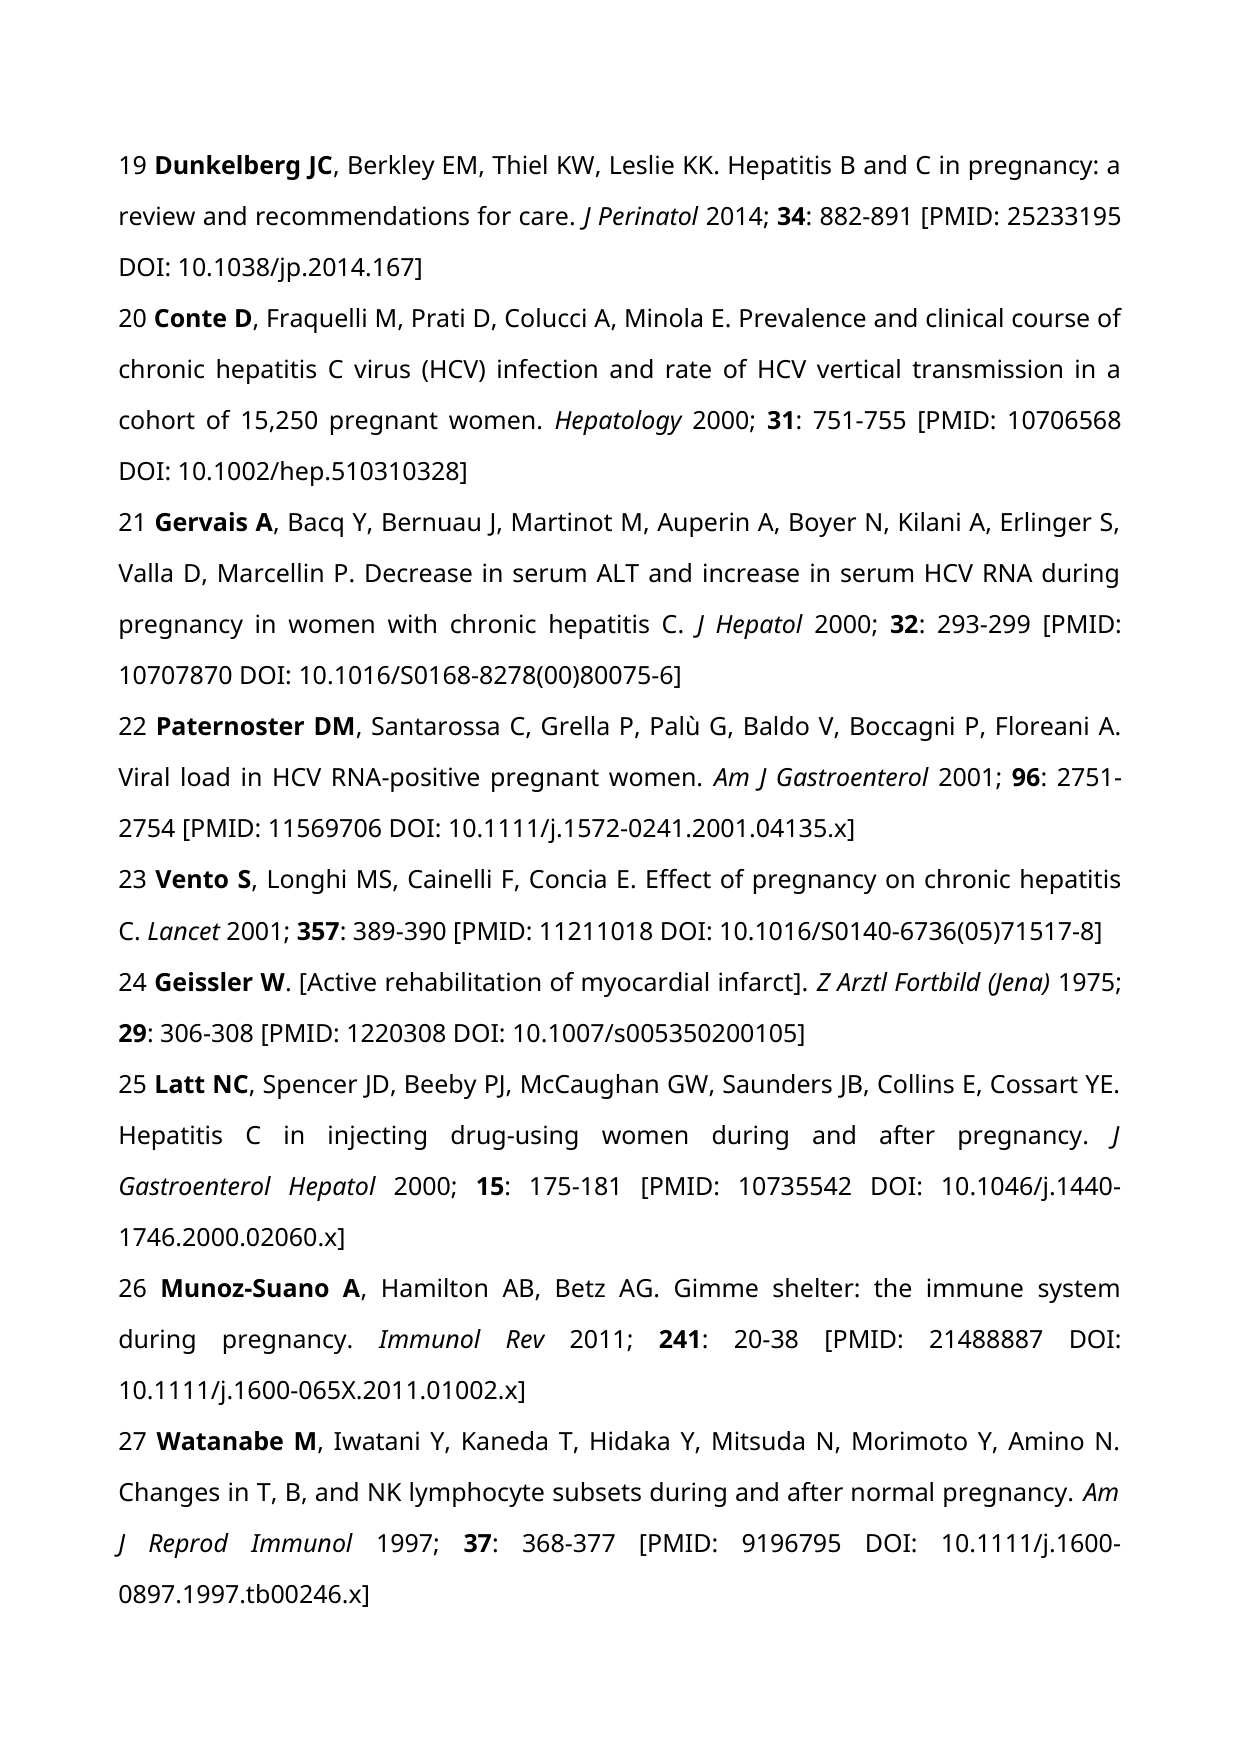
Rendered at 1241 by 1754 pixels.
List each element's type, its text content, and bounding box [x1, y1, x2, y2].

text 25 Latt NC, Spencer JD, Beeby PJ, McCaughan GW, Saunders JB, Collins E, Cossart YE. Hepatitis C in injecting drug-using women during and after pregnancy. J Gastroenterol Hepatol 2000; 15: 175-181 [PMID: 10735542 DOI: 10.1046/j.1440-1746.2000.02060.x] [118, 1066, 1122, 1253]
text 24 Geissler W. [Active rehabilitation of myocardial infarct]. Z Arztl Fortbild (Jena) 1975; 29: 306-308 [PMID: 1220308 DOI: 10.1007/s005350200105] [118, 964, 1122, 1049]
text 22 Paternoster DM, Santarossa C, Grella P, Palù G, Baldo V, Boccagni P, Floreani A. Viral load in HCV RNA-positive pregnant women. Am J Gastroenterol 2001; 96: 2751-2754 [PMID: 11569706 DOI: 10.1111/j.1572-0241.2001.04135.x] [118, 709, 1122, 845]
text 19 Dunkelberg JC, Berkley EM, Thiel KW, Leslie KK. Hepatitis B and C in pregnancy: a review and recommendations for care. J Perinatol 2014; 34: 882-891 [PMID: 25233195 DOI: 10.1038/jp.2014.167] [118, 148, 1122, 284]
text 21 Gervais A, Bacq Y, Bernuau J, Martinot M, Auperin A, Boyer N, Kilani A, Erlinger S, Valla D, Marcellin P. Decrease in serum ALT and increase in serum HCV RNA during pregnancy in women with chronic hepatitis C. J Hepatol 2000; 32: 293-299 [PMID: 10707870 DOI: 10.1016/S0168-8278(00)80075-6] [118, 505, 1122, 692]
text 20 Conte D, Fraquelli M, Prati D, Colucci A, Minola E. Prevalence and clinical course of chronic hepatitis C virus (HCV) infection and rate of HCV vertical transmission in a cohort of 15,250 pregnant women. Hepatology 2000; 31: 751-755 [PMID: 10706568 DOI: 10.1002/hep.510310328] [118, 301, 1122, 488]
text 23 Vento S, Longhi MS, Cainelli F, Concia E. Effect of pregnancy on chronic hepatitis C. Lancet 2001; 357: 389-390 [PMID: 11211018 DOI: 10.1016/S0140-6736(05)71517-8] [118, 862, 1122, 947]
text 27 Watanabe M, Iwatani Y, Kaneda T, Hidaka Y, Mitsuda N, Morimoto Y, Amino N. Changes in T, B, and NK lymphocyte subsets during and after normal pregnancy. Am J Reprod Immunol 1997; 37: 368-377 [PMID: 9196795 DOI: 10.1111/j.1600-0897.1997.tb00246.x] [118, 1424, 1122, 1611]
text 26 Munoz-Suano A, Hamilton AB, Betz AG. Gimme shelter: the immune system during pregnancy. Immunol Rev 2011; 241: 20-38 [PMID: 21488887 DOI: 10.1111/j.1600-065X.2011.01002.x] [118, 1271, 1122, 1407]
